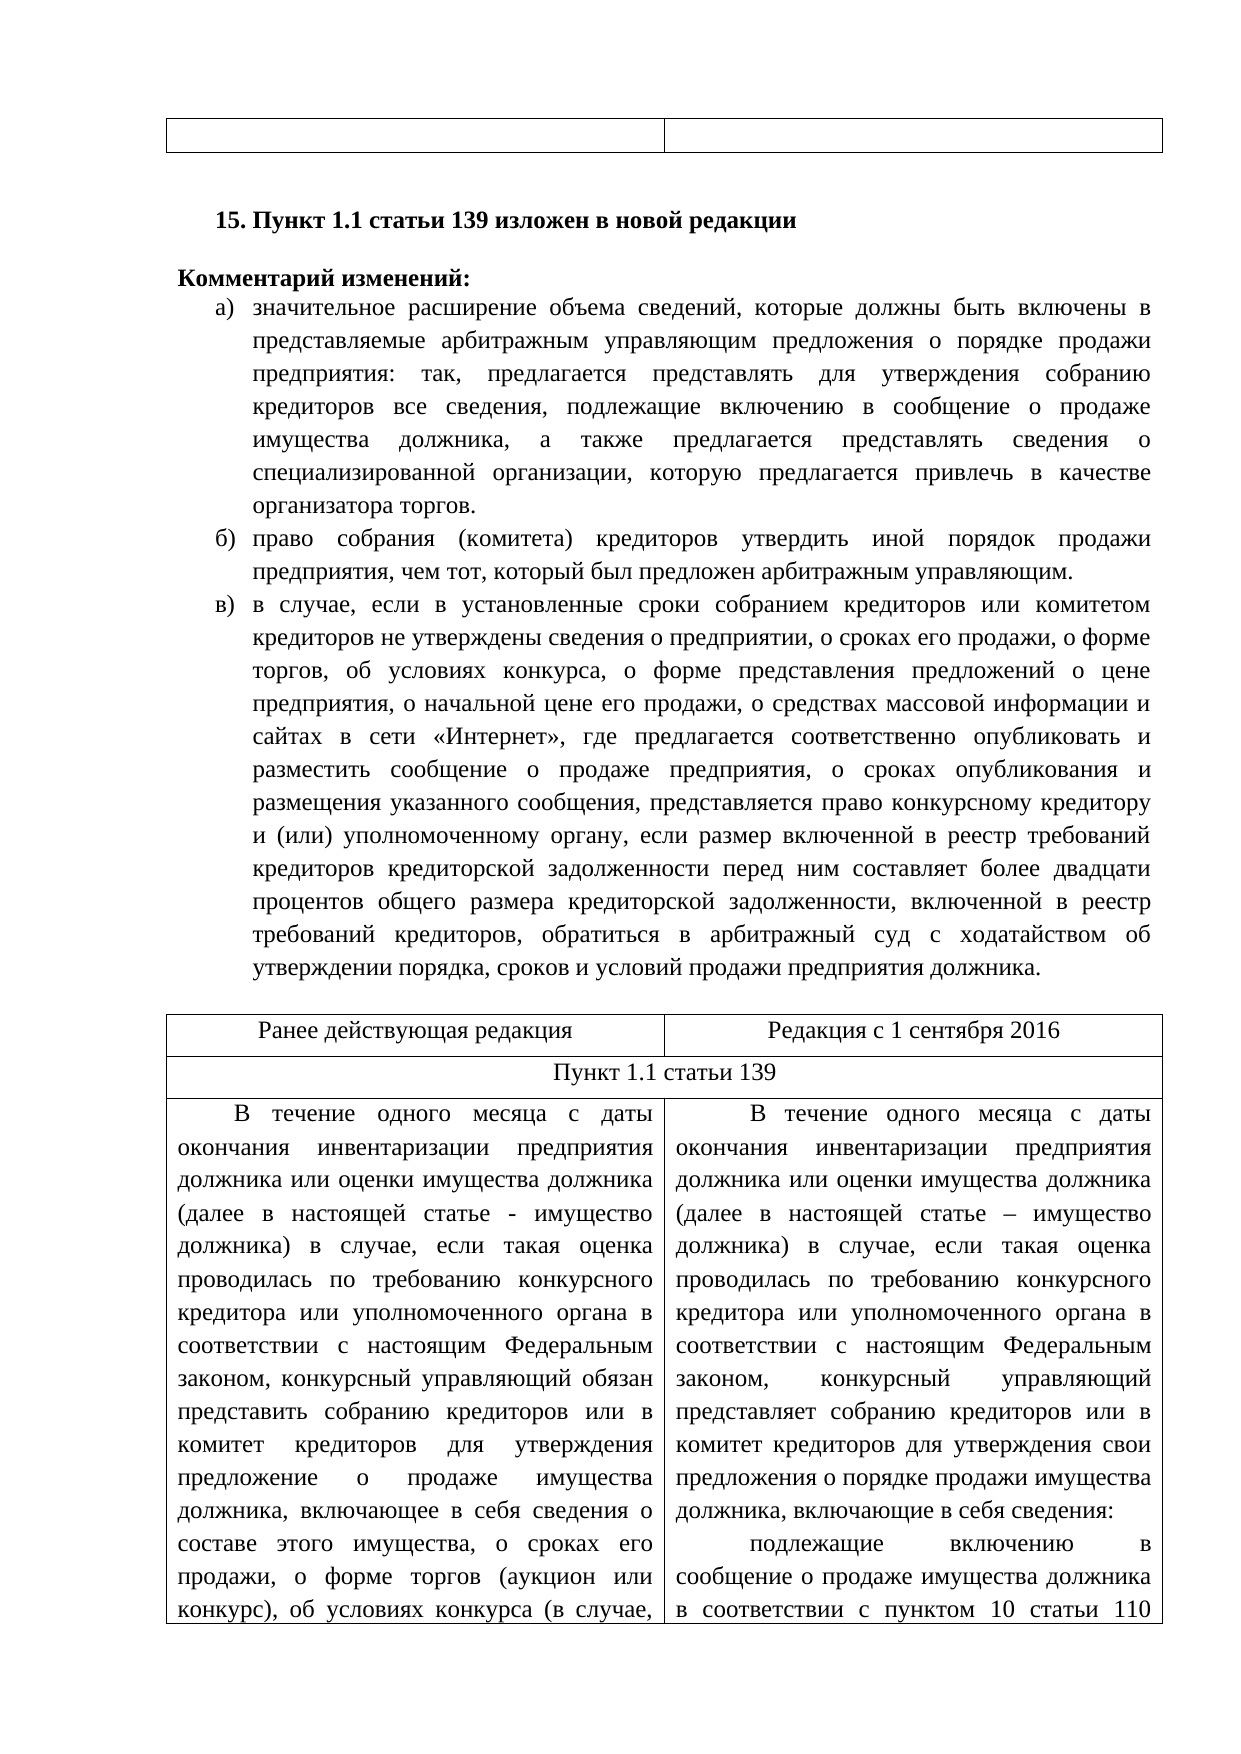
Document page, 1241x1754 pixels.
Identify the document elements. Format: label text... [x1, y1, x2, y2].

text Комментарий изменений: [177, 263, 1152, 292]
table_header Ранее действующая редакция [167, 1015, 664, 1056]
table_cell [167, 1099, 664, 1623]
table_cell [167, 119, 664, 152]
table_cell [665, 1099, 1162, 1623]
list значительное расширение объема сведений, которые должны быть включены в представляемые арбитражным управляющим предложения о порядке продажи предприятия: так, предлагается представлять для утверждения собранию кредиторов все сведения, подлежащие включению в сообщение о продаже имущества должника, а также предлагается представлять сведения о специализированной организации, которую предлагается привлечь в качестве организатора торгов. [215, 292, 1152, 519]
list в случае, если в установленные сроки собранием кредиторов или комитетом кредиторов не утверждены сведения о предприятии, о сроках его продажи, о форме торгов, об условиях конкурса, о форме представления предложений о цене предприятия, о начальной цене его продажи, о средствах массовой информации и сайтах в сети «Интернет», где предлагается соответственно опубликовать и разместить сообщение о продаже предприятия, о сроках опубликования и размещения указанного сообщения, представляется право конкурсному кредитору и (или) уполномоченному органу, если размер включенной в реестр требований кредиторов кредиторской задолженности перед ним составляет более двадцати процентов общего размера кредиторской задолженности, включенной в реестр требований кредиторов, обратиться в арбитражный суд с ходатайством об утверждении порядка, сроков и условий продажи предприятия должника. [215, 589, 1152, 981]
table_header Редакция с 1 сентября 2016 [665, 1015, 1162, 1056]
list право собрания (комитета) кредиторов утвердить иной порядок продажи предприятия, чем тот, который был предложен арбитражным управляющим. [215, 523, 1152, 585]
list Пункт 1.1 статьи 139 изложен в новой редакции [215, 206, 1152, 234]
table_cell Пункт 1.1 статьи 139 [167, 1057, 1162, 1097]
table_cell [665, 119, 1162, 152]
